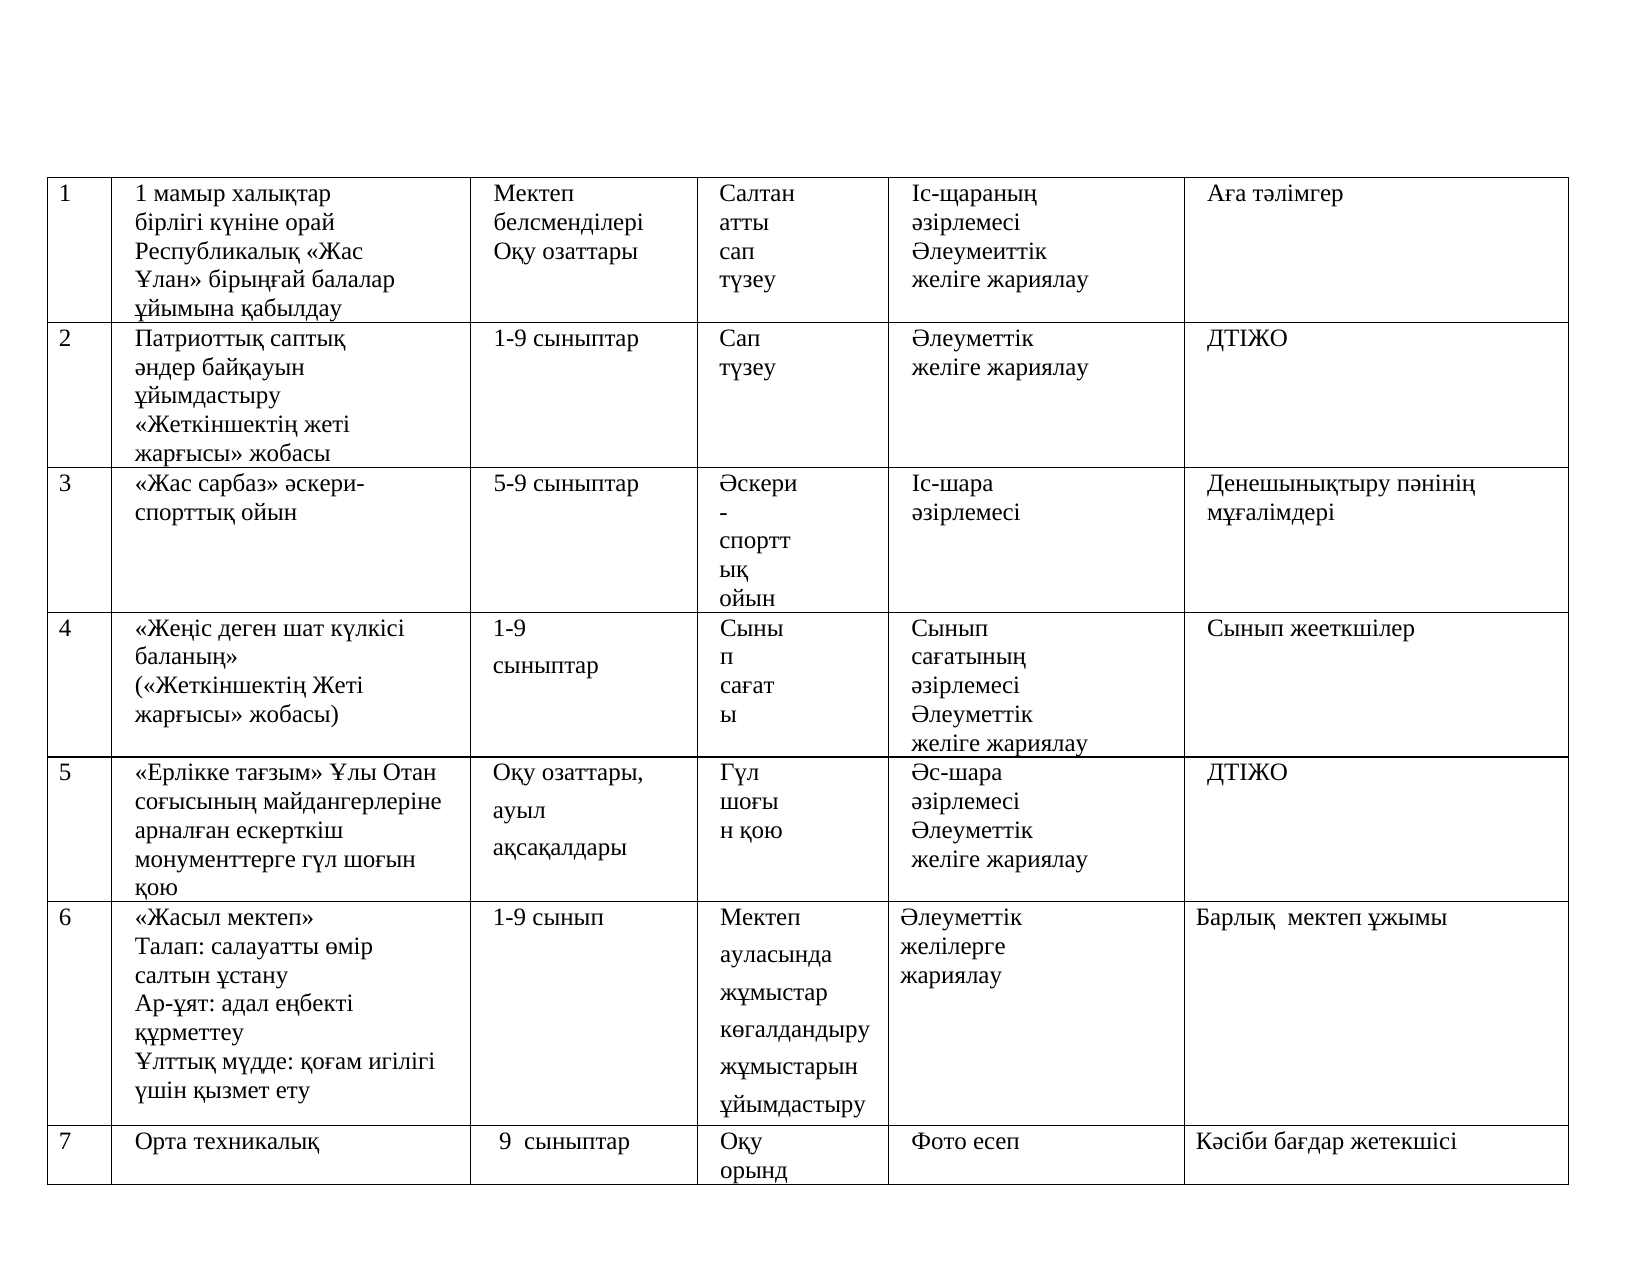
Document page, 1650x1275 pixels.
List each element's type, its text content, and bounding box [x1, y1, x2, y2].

table_cell 5 [48, 758, 111, 901]
table_cell 3 [48, 468, 111, 612]
table_cell Аға тәлімгер [1185, 178, 1568, 322]
table_cell Іс-щараның әзірлемесі Әлеумеиттік желіге жариялау [889, 178, 1184, 322]
table_cell 4 [48, 613, 111, 756]
table_cell Сап түзеу [698, 323, 888, 467]
table_cell Денешынықтыру пәнінің мұғалімдері [1185, 468, 1568, 612]
table_cell Мектеп белсменділері Оқу озаттары [471, 178, 697, 322]
table_cell 1-9 сынып [471, 902, 697, 1125]
table_cell Оқу озаттары, ауыл ақсақалдары [471, 758, 697, 901]
table_cell Патриоттық саптық әндер байқауын ұйымдастыру «Жеткіншектің жеті жарғысы» жобасы [112, 323, 470, 467]
table_cell ДТІЖО [1185, 323, 1568, 467]
table_cell 2 [48, 323, 111, 467]
table_cell 9 сыныптар [471, 1126, 697, 1184]
table_cell 7 [48, 1126, 111, 1184]
table_cell Сынып сағаты [698, 613, 888, 756]
table_cell Мектеп ауласында жұмыстар көгалдандыру жұмыстарын ұйымдастыру [698, 902, 888, 1125]
table_cell 1-9 сыныптар [471, 323, 697, 467]
table_cell ДТІЖО [1185, 758, 1568, 901]
table_cell «Ерлікке тағзым» Ұлы Отан соғысының майдангерлеріне арналған ескерткіш монументтерге гүл шоғын қою [112, 758, 470, 901]
table_cell 1 [48, 178, 111, 322]
table_cell Гүл шоғын қою [698, 758, 888, 901]
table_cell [112, 1126, 470, 1184]
table_cell «Жеңіс деген шат күлкісі баланың» («Жеткіншектің Жеті жарғысы» жобасы) [112, 613, 470, 756]
table_cell Әлеуметтік желілерге жариялау [889, 902, 1184, 1125]
table_cell 1 мамыр халықтар бірлігі күніне орай Республикалық «Жас Ұлан» бірыңғай балалар ұйымына қабылдау [112, 178, 470, 322]
table_cell Әскери-спорттық ойын [698, 468, 888, 612]
table_cell Фото есеп [889, 1126, 1184, 1184]
table_cell Әлеуметтік желіге жариялау [889, 323, 1184, 467]
table_cell Сынып жееткшілер [1185, 613, 1568, 756]
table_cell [1185, 1126, 1568, 1184]
table_cell Сынып сағатының әзірлемесі Әлеуметтік желіге жариялау [889, 613, 1184, 756]
table_cell 6 [48, 902, 111, 1125]
table_cell Іс-шара әзірлемесі [889, 468, 1184, 612]
table_cell Әс-шара әзірлемесі Әлеуметтік желіге жариялау [889, 758, 1184, 901]
table_cell «Жас сарбаз» әскери-спорттық ойын [112, 468, 470, 612]
table_cell 5-9 сыныптар [471, 468, 697, 612]
table_cell «Жасыл мектеп» Талап: салауатты өмір салтын ұстану Ар-ұят: адал еңбекті құрметтеу Ұлттық мүдде: қоғам игілігі үшін қызмет ету [112, 902, 470, 1125]
table_cell Барлық мектеп ұжымы [1185, 902, 1568, 1125]
table_cell 1-9 сыныптар [471, 613, 697, 756]
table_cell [698, 1126, 888, 1184]
table_cell Салтанатты сап түзеу [698, 178, 888, 322]
